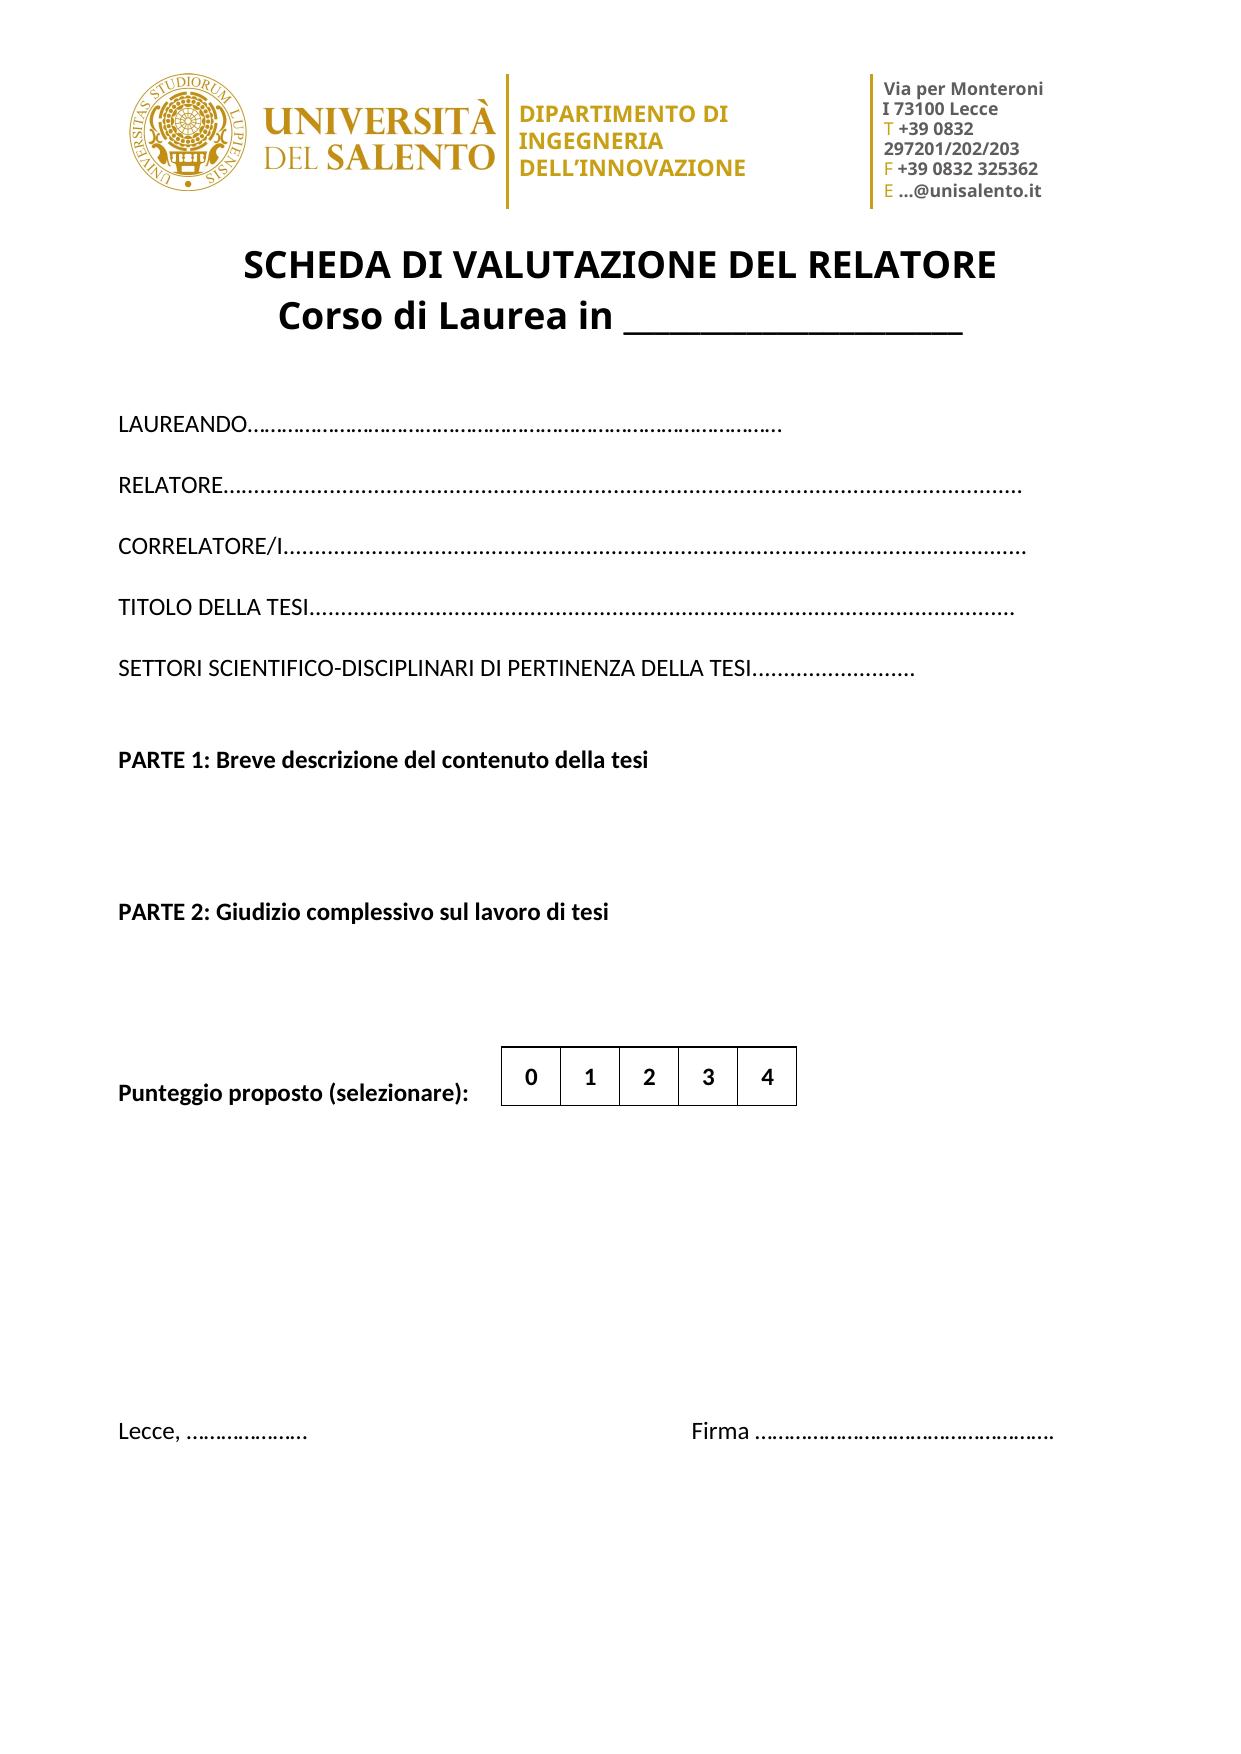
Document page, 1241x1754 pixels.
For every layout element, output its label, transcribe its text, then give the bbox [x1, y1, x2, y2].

text LAUREANDO………………………………………………………………………………… [118, 408, 1122, 439]
table_header [490, 1046, 1007, 1167]
text PARTE 2: Giudizio complessivo sul lavoro di tesi [118, 897, 1122, 927]
text RELATORE…............................................................................................................................ [118, 469, 1122, 500]
text CORRELATORE/I...................................................................................................................... [118, 530, 1122, 561]
text TITOLO DELLA TESI................................................................................................................ [118, 591, 1122, 622]
text Lecce, ………………… Firma ……………………………………………. [118, 1415, 1122, 1446]
text PARTE 1: Breve descrizione del contenuto della tesi [118, 744, 1122, 774]
text SCHEDA DI VALUTAZIONE DEL RELATORE [118, 238, 1122, 289]
text Corso di Laurea in ______________________ [118, 289, 1122, 340]
table_header Punteggio proposto (selezionare): [107, 1046, 490, 1167]
picture [129, 73, 497, 191]
text SETTORI SCIENTIFICO-DISCIPLINARI DI PERTINENZA DELLA TESI.......................... [118, 652, 1122, 683]
